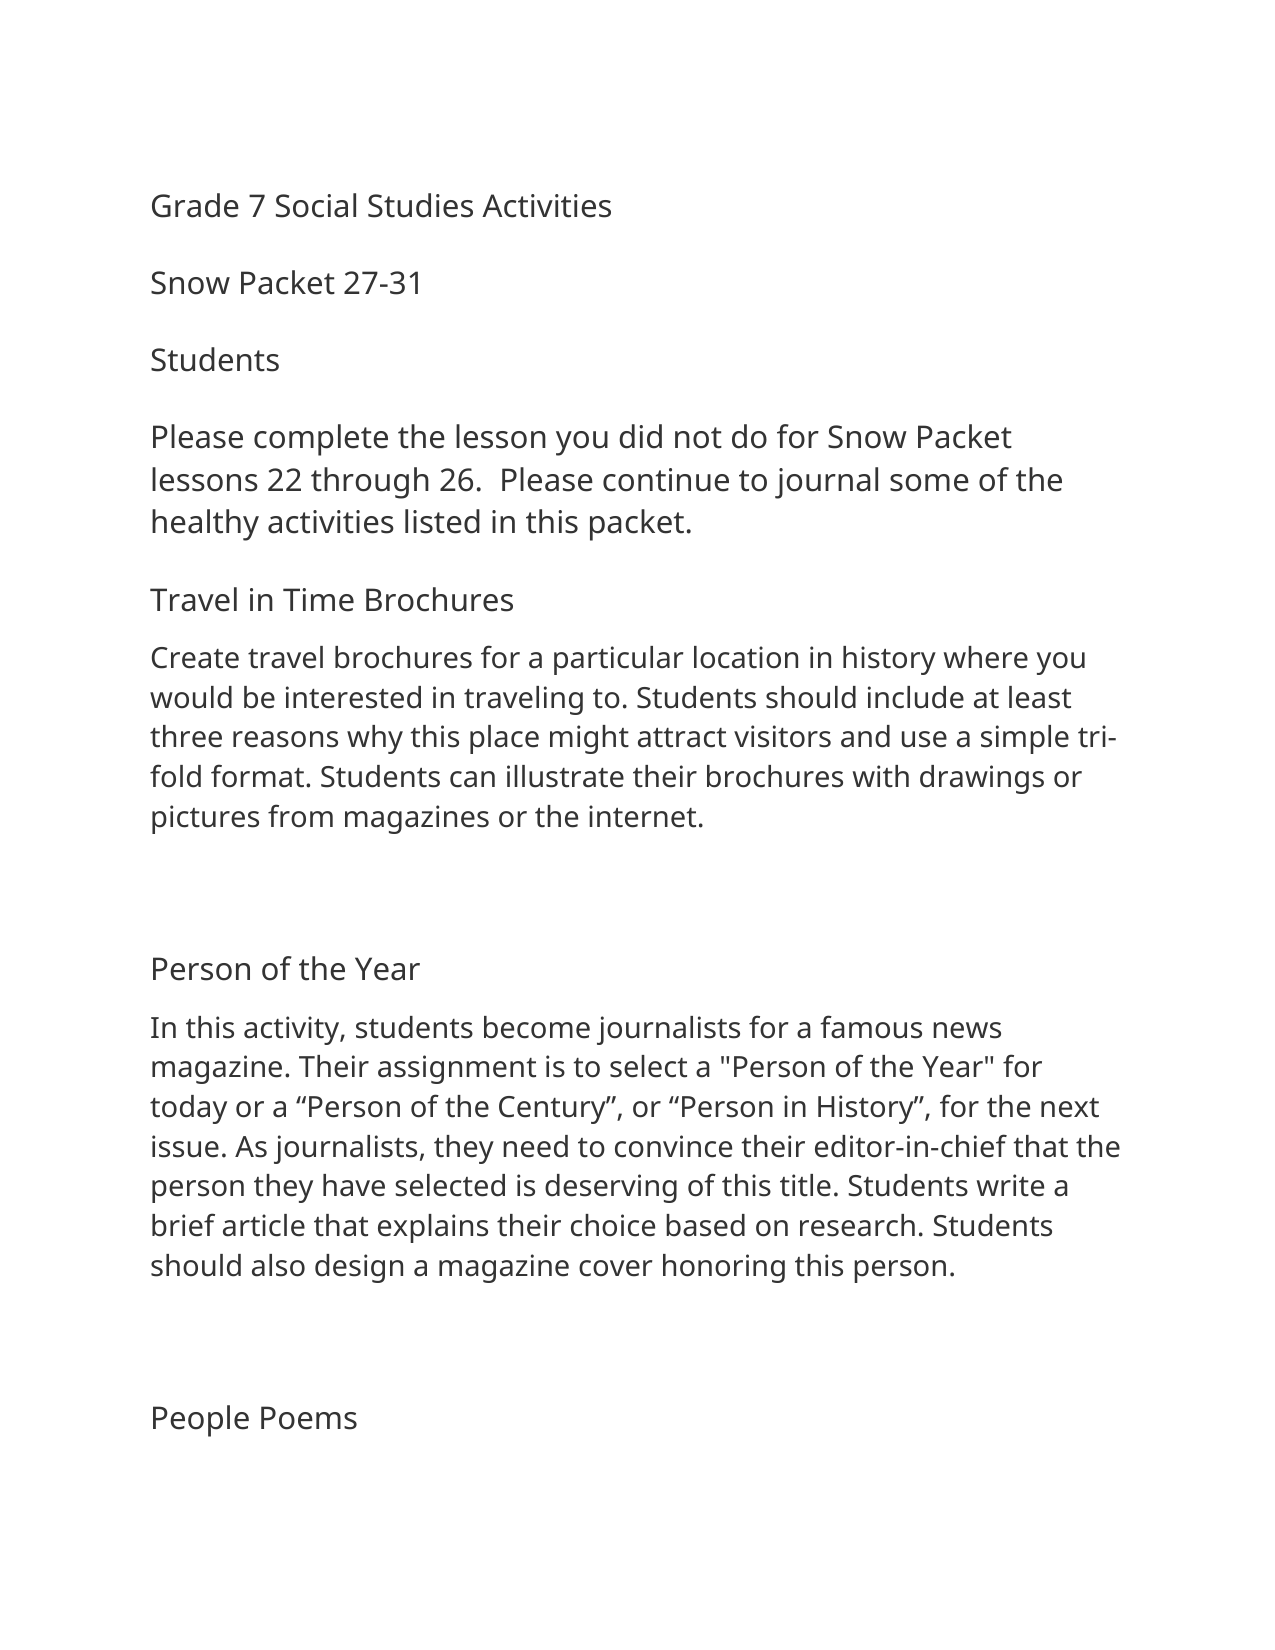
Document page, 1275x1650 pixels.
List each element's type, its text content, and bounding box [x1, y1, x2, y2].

text Grade 7 Social Studies Activities [150, 184, 1125, 227]
text Students [150, 338, 1125, 381]
text Snow Packet 27-31 [150, 261, 1125, 304]
text Travel in Time Brochures [150, 577, 1125, 620]
text People Poems [150, 1396, 1125, 1439]
text Person of the Year [150, 947, 1125, 990]
text Create travel brochures for a particular location in history where you would be interested in traveling to. Students should include at least three reasons why this place might attract visitors and use a simple tri-fold format. Students can illustrate their brochures with drawings or pictures from magazines or the internet. [150, 637, 1125, 836]
text Please complete the lesson you did not do for Snow Packet lessons 22 through 26. Please continue to journal some of the healthy activities listed in this packet. [150, 415, 1125, 543]
text In this activity, students become journalists for a famous news magazine. Their assignment is to select a "Person of the Year" for today or a “Person of the Century”, or “Person in History”, for the next issue. As journalists, they need to convince their editor-in-chief that the person they have selected is deserving of this title. Students write a brief article that explains their choice based on research. Students should also design a magazine cover honoring this person. [150, 1007, 1125, 1285]
